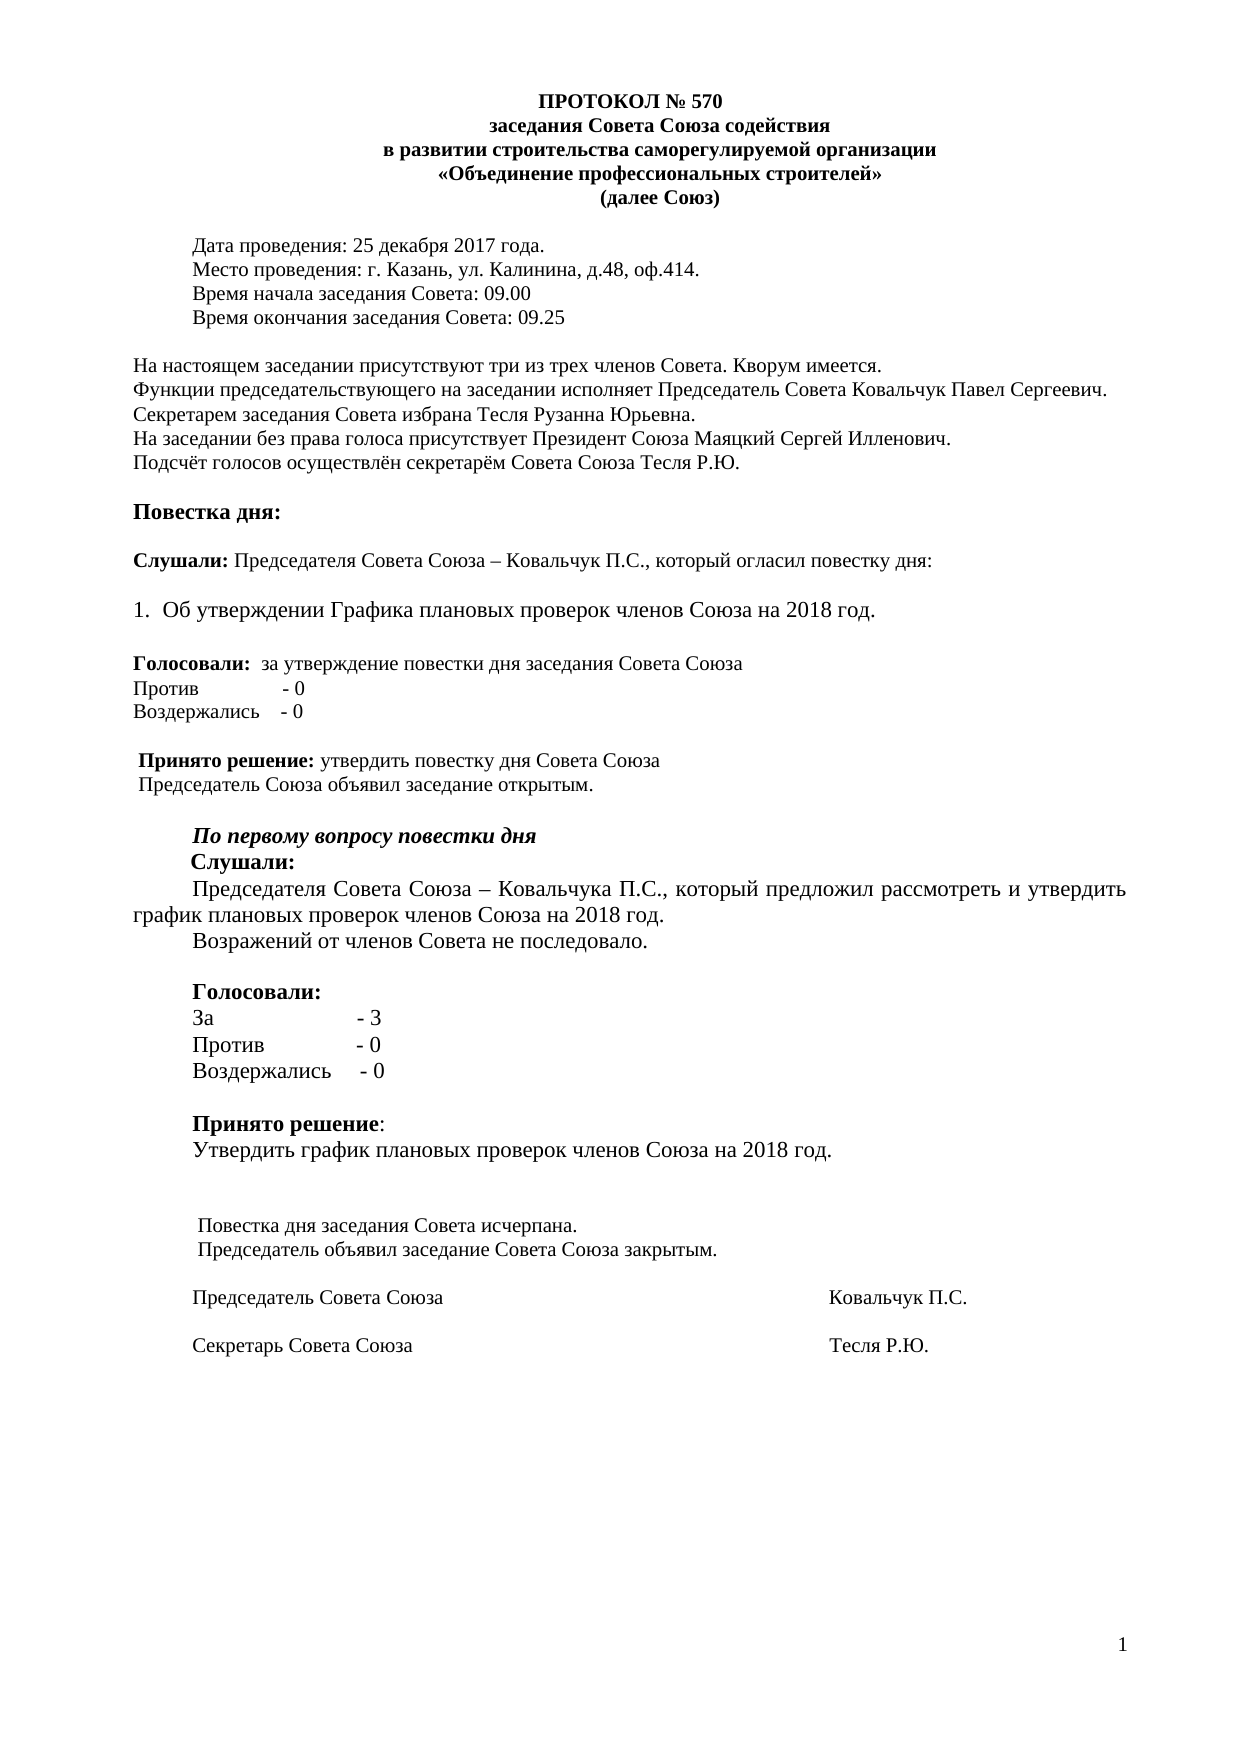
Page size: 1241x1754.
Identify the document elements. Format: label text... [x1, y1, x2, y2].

text Функции председательствующего на заседании исполняет Председатель Совета Ковальчук Павел Сергеевич. [133, 377, 1128, 401]
list Об утверждении Графика плановых проверок членов Союза на 2018 год. [133, 596, 1128, 623]
text в развитии строительства саморегулируемой организации [133, 137, 1128, 161]
text Подсчёт голосов осуществлён секретарём Совета Союза Тесля Р.Ю. [133, 449, 1128, 474]
text По первому вопросу повестки дня [133, 822, 1128, 848]
text За - 3 [133, 1004, 1128, 1031]
text Председатель Союза объявил заседание открытым. [133, 772, 1128, 796]
text Место проведения: г. Казань, ул. Калинина, д.48, оф.414. [133, 257, 1128, 281]
text На настоящем заседании присутствуют три из трех членов Совета. Кворум имеется. [133, 353, 1128, 377]
text Воздержались - 0 [133, 699, 1128, 723]
text Голосовали: [133, 978, 1128, 1004]
text Против - 0 [133, 1031, 1128, 1057]
text Голосовали: за утверждение повестки дня заседания Совета Союза [133, 651, 1128, 675]
text Повестка дня заседания Совета исчерпана. [133, 1213, 1128, 1237]
text На заседании без права голоса присутствует Президент Союза Маяцкий Сергей Илленович. [133, 426, 1128, 449]
text Секретарь Совета Союза Тесля Р.Ю. [133, 1333, 1128, 1357]
text Председатель объявил заседание Совета Союза закрытым. [133, 1237, 1128, 1261]
text Дата проведения: 25 декабря 2017 года. [133, 233, 1128, 257]
text Время начала заседания Совета: 09.00 [133, 281, 1128, 305]
text Принято решение: [133, 1110, 1128, 1136]
text Возражений от членов Совета не последовало. [133, 927, 1128, 954]
text Воздержались - 0 [133, 1057, 1128, 1083]
text Время окончания заседания Совета: 09.25 [133, 305, 1128, 329]
text ПРОТОКОЛ № 570 [133, 89, 1128, 113]
text Председателя Совета Союза – Ковальчука П.С., который предложил рассмотреть и утвердить график плановых проверок членов Союза на 2018 год. [133, 875, 1128, 927]
text Секретарем заседания Совета избрана Тесля Рузанна Юрьевна. [133, 401, 1128, 426]
text Утвердить график плановых проверок членов Союза на 2018 год. [133, 1136, 1128, 1162]
text Слушали: [133, 848, 1128, 875]
text Против - 0 [133, 675, 1128, 699]
text Принято решение: утвердить повестку дня Совета Союза [133, 748, 1128, 772]
text Председатель Совета Союза Ковальчук П.С. [133, 1285, 1128, 1309]
text Повестка дня: [133, 498, 1128, 524]
text (далее Союз) [133, 185, 1128, 209]
text Слушали: Председателя Совета Союза – Ковальчук П.С., который огласил повестку дня: [133, 548, 1128, 572]
text заседания Совета Союза содействия [133, 113, 1128, 137]
text «Объединение профессиональных строителей» [133, 161, 1128, 185]
